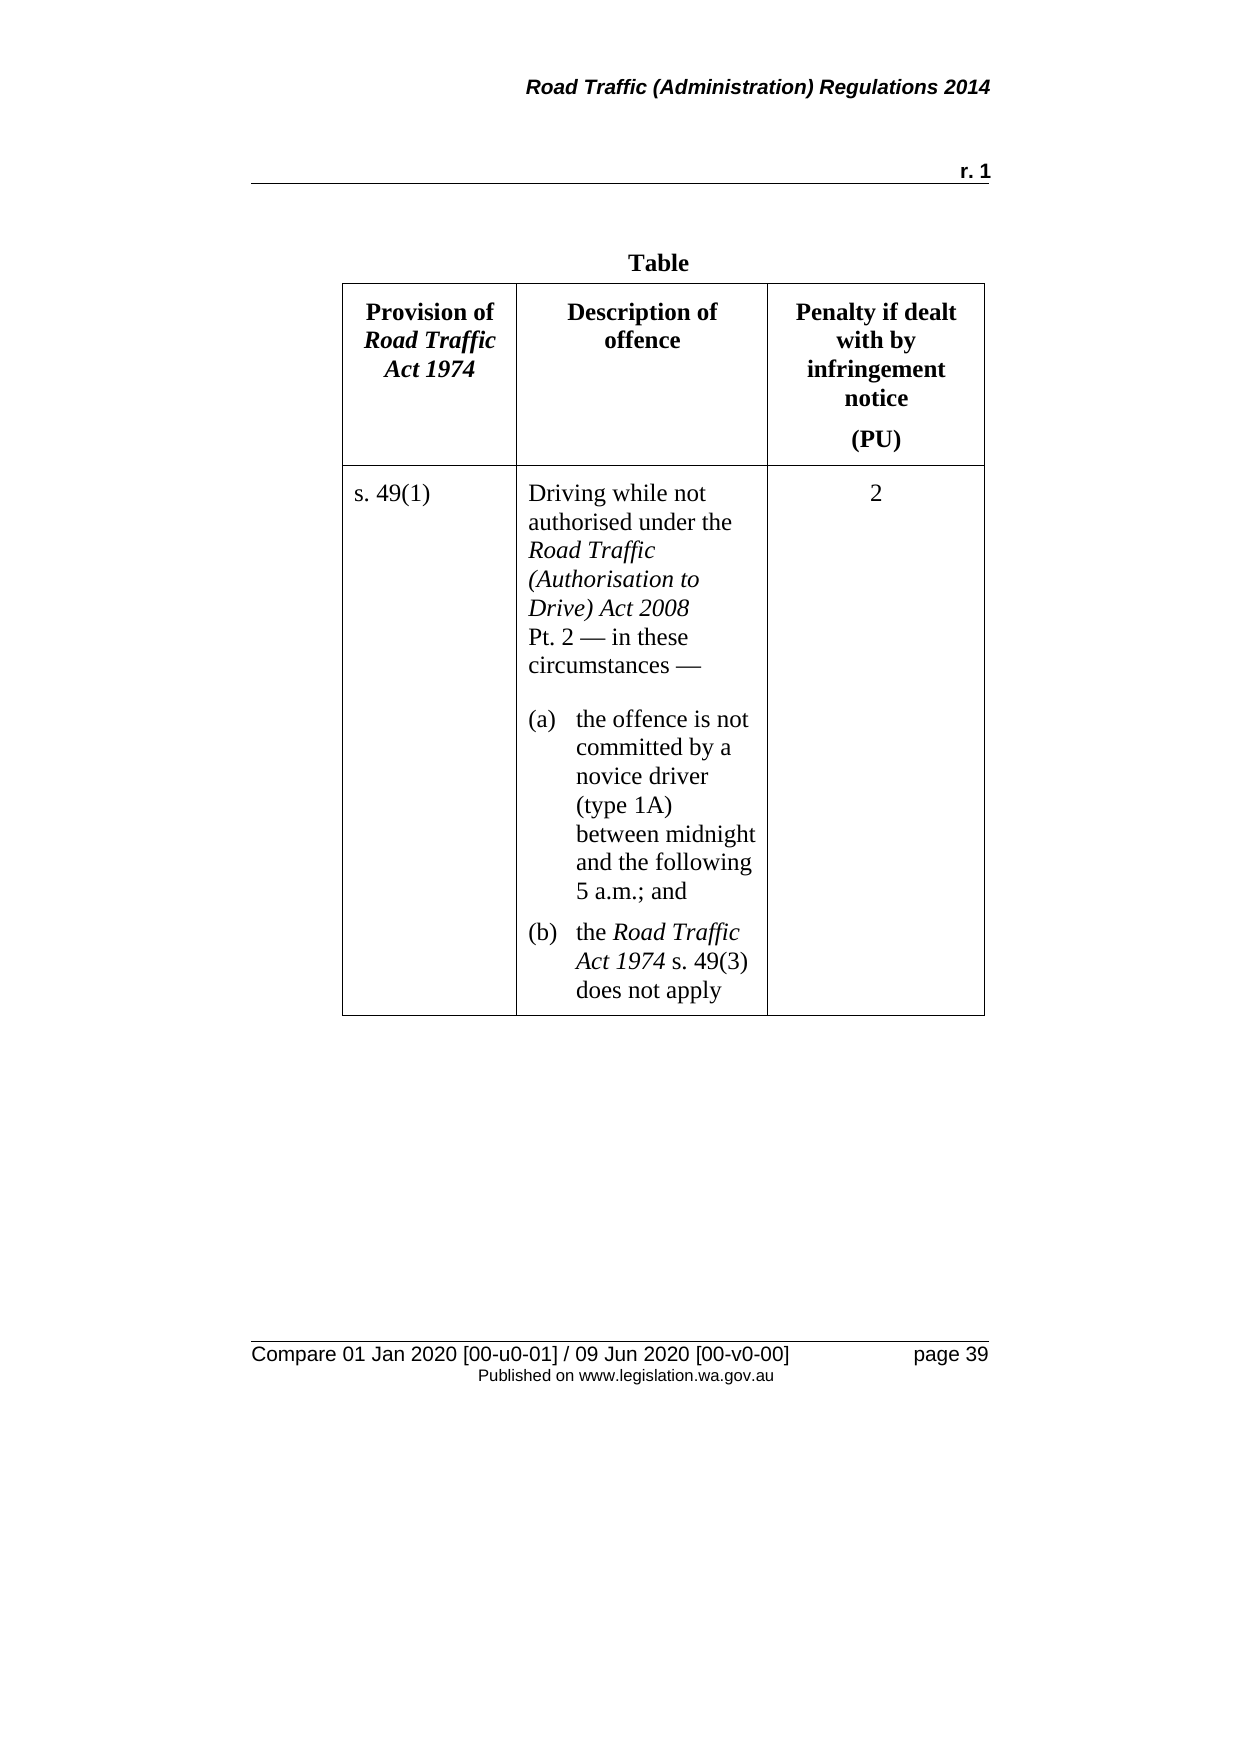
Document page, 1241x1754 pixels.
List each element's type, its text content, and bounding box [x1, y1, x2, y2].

table_cell [343, 691, 516, 1015]
table_cell s. 49(1) [343, 466, 516, 691]
subtitle Table [343, 248, 974, 277]
table_cell Driving while not authorised under the Road Traffic (Authorisation to Drive) Act 2008 Pt. 2 — in these circumstances — [517, 466, 767, 691]
table_header Penalty if dealt with by infringement notice (PU) [768, 284, 984, 464]
table_header Description of offence [517, 284, 767, 464]
table_cell [768, 691, 984, 1015]
table_header Provision of Road Traffic Act 1974 [343, 284, 516, 464]
table_cell 2 [768, 466, 984, 691]
table_cell (a) the offence is not committed by a novice driver (type 1A) between midnight and the following 5 a.m.; and (b) the Road Traffic Act 1974 s. 49(3) does not apply [517, 691, 767, 1015]
